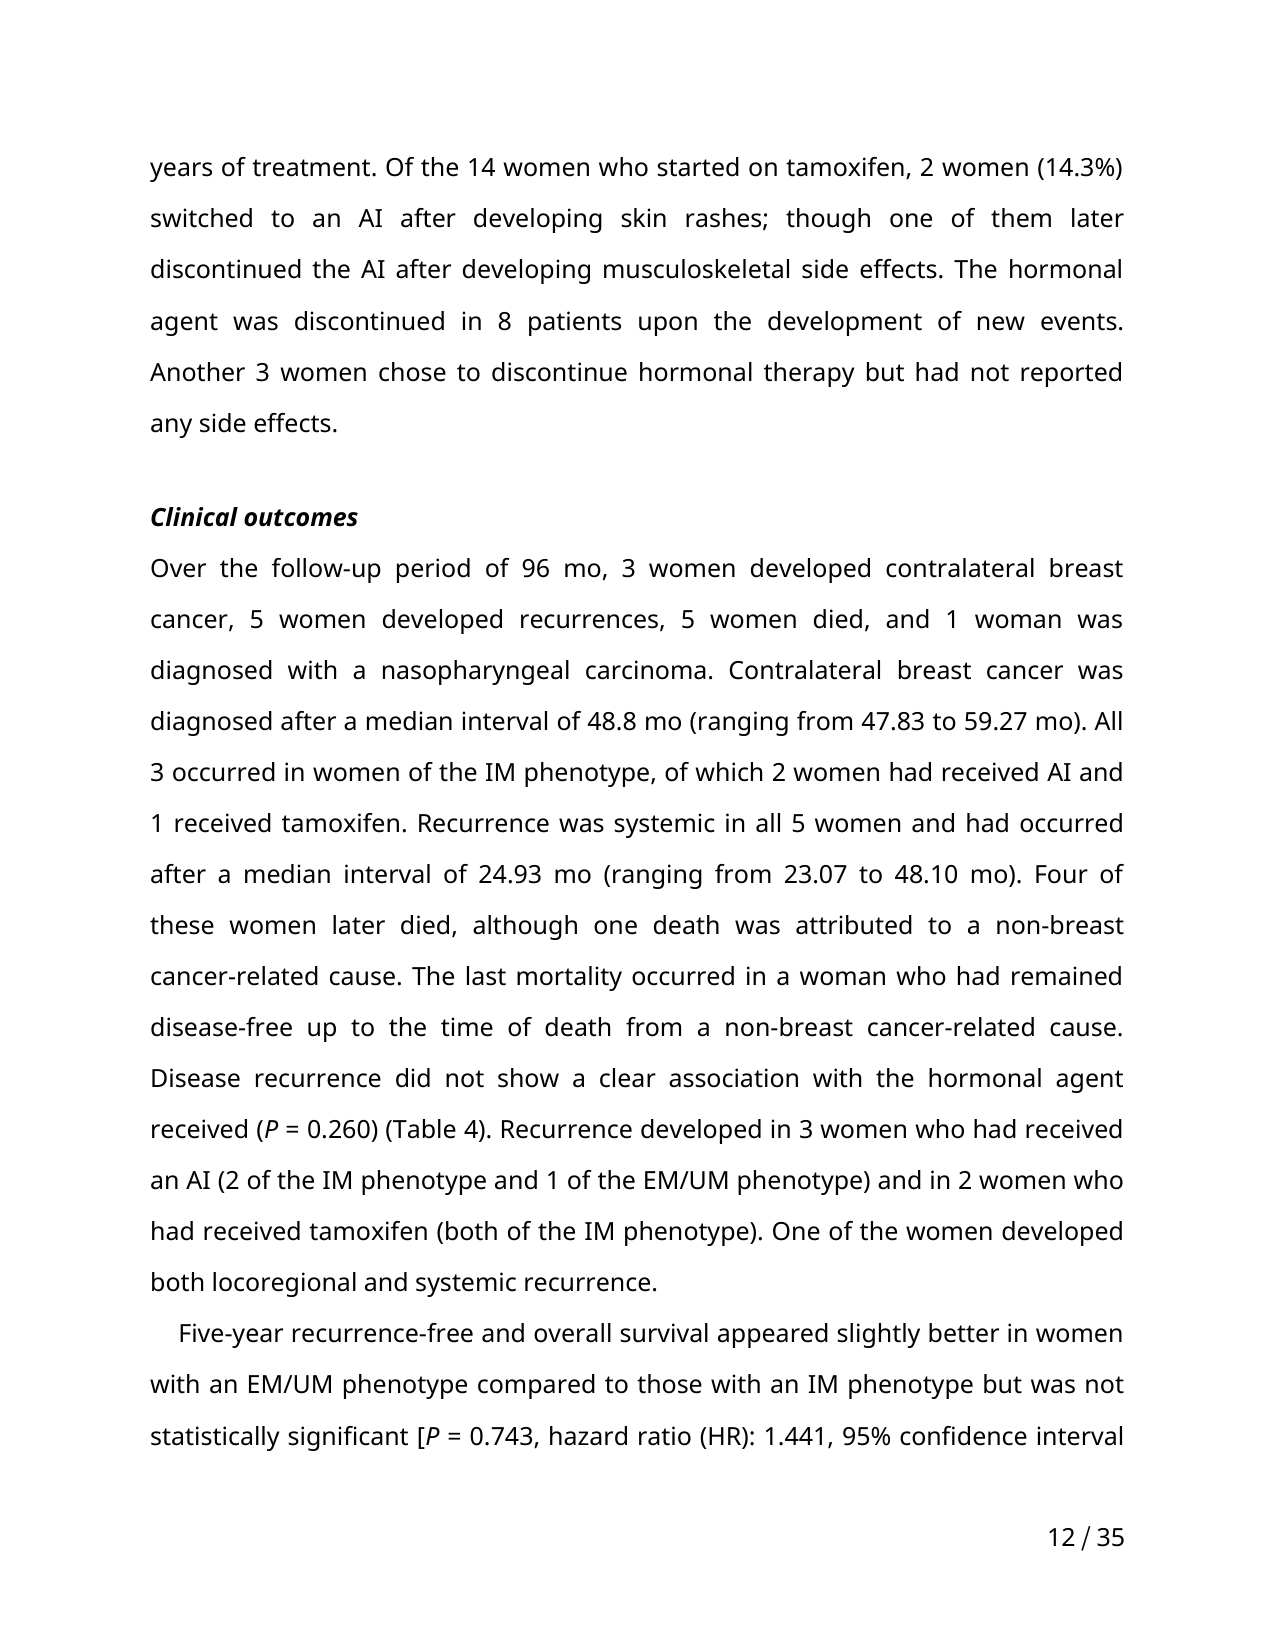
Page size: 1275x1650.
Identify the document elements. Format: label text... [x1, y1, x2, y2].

text Over the follow-up period of 96 mo, 3 women developed contralateral breast cancer, 5 women developed recurrences, 5 women died, and 1 woman was diagnosed with a nasopharyngeal carcinoma. Contralateral breast cancer was diagnosed after a median interval of 48.8 mo (ranging from 47.83 to 59.27 mo). All 3 occurred in women of the IM phenotype, of which 2 women had received AI and 1 received tamoxifen. Recurrence was systemic in all 5 women and had occurred after a median interval of 24.93 mo (ranging from 23.07 to 48.10 mo). Four of these women later died, although one death was attributed to a non-breast cancer-related cause. The last mortality occurred in a woman who had remained disease-free up to the time of death from a non-breast cancer-related cause. Disease recurrence did not show a clear association with the hormonal agent received (P = 0.260) (Table 4). Recurrence developed in 3 women who had received an AI (2 of the IM phenotype and 1 of the EM/UM phenotype) and in 2 women who had received tamoxifen (both of the IM phenotype). One of the women developed both locoregional and systemic recurrence. [150, 550, 1125, 1299]
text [150, 1316, 1125, 1452]
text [150, 150, 1125, 439]
text Clinical outcomes [150, 499, 1125, 533]
